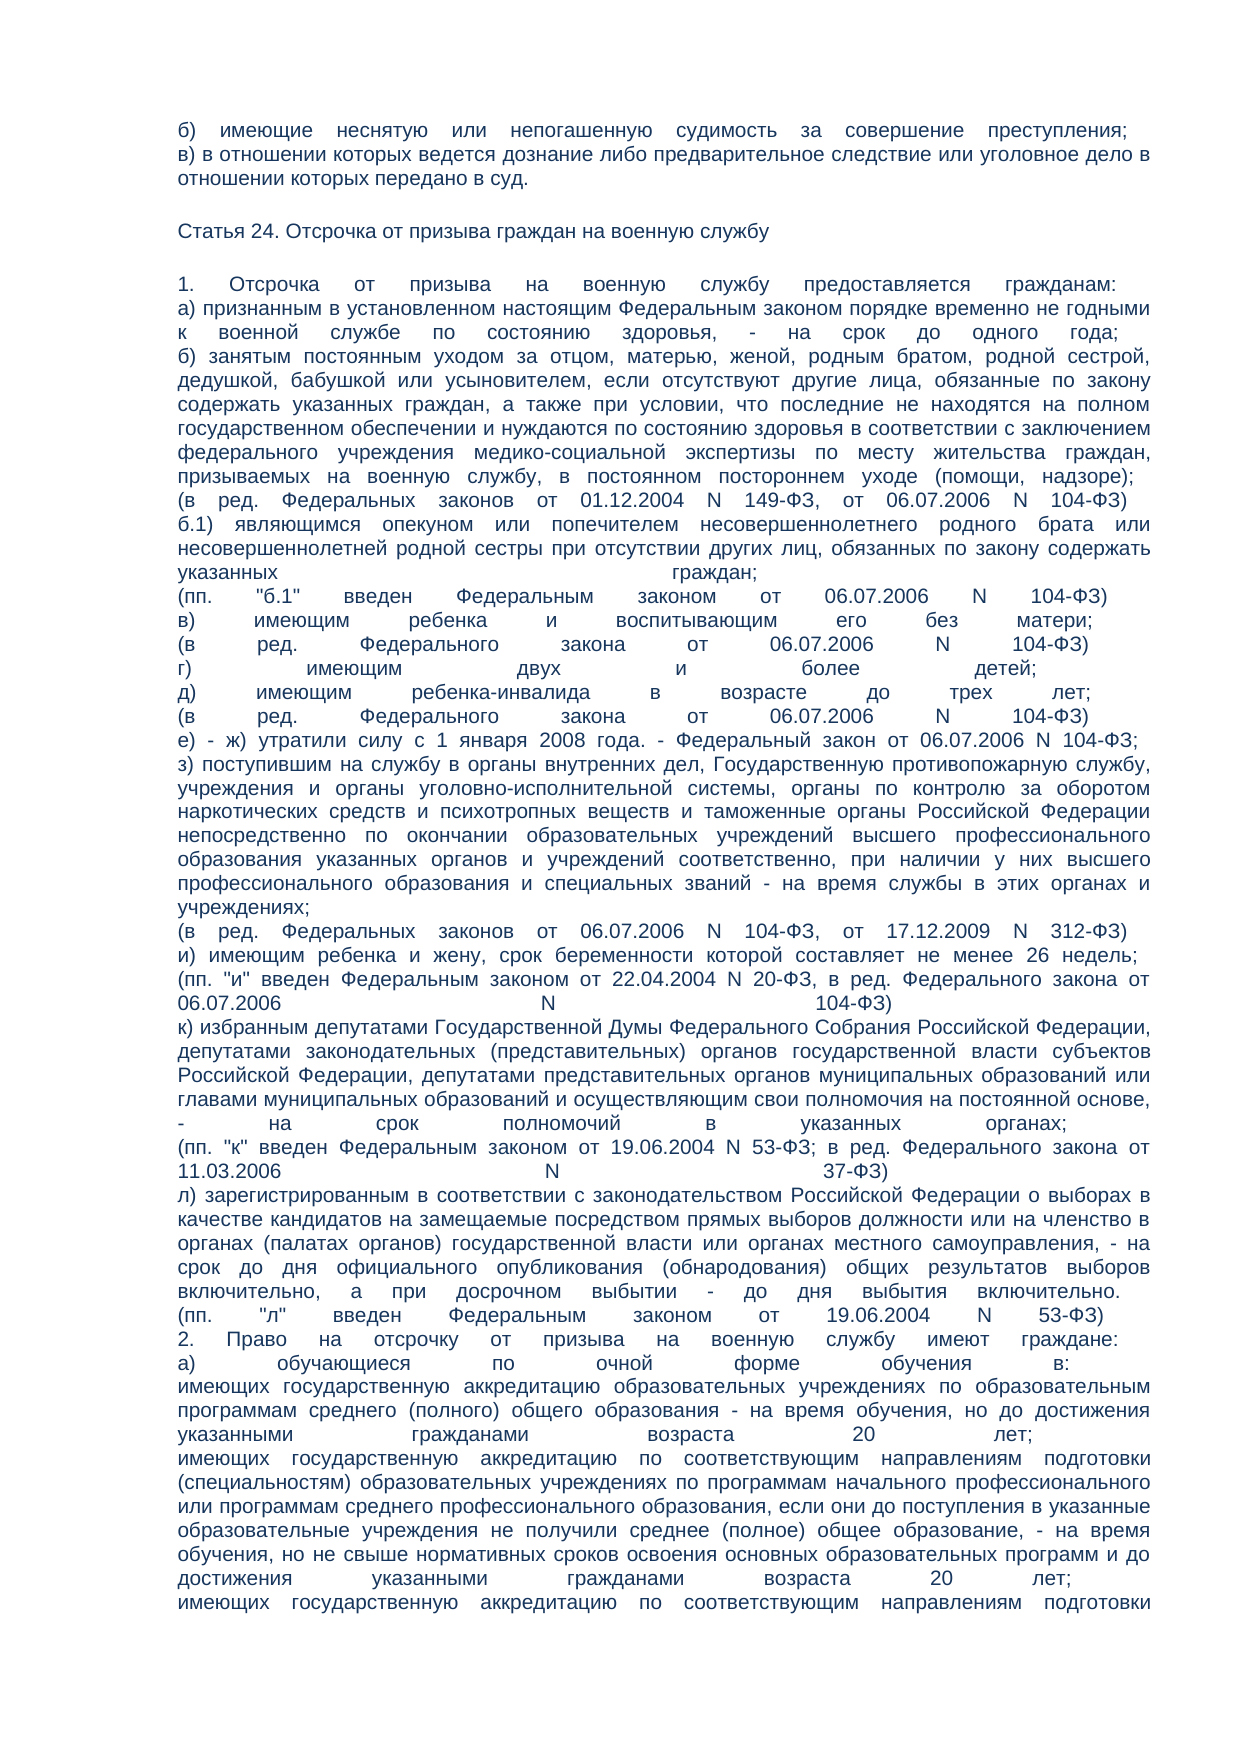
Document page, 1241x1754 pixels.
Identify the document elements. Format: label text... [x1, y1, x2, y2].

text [177, 118, 1152, 190]
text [177, 272, 1152, 1614]
text Статья 24. Отсрочка от призыва граждан на военную службу [177, 219, 1152, 243]
